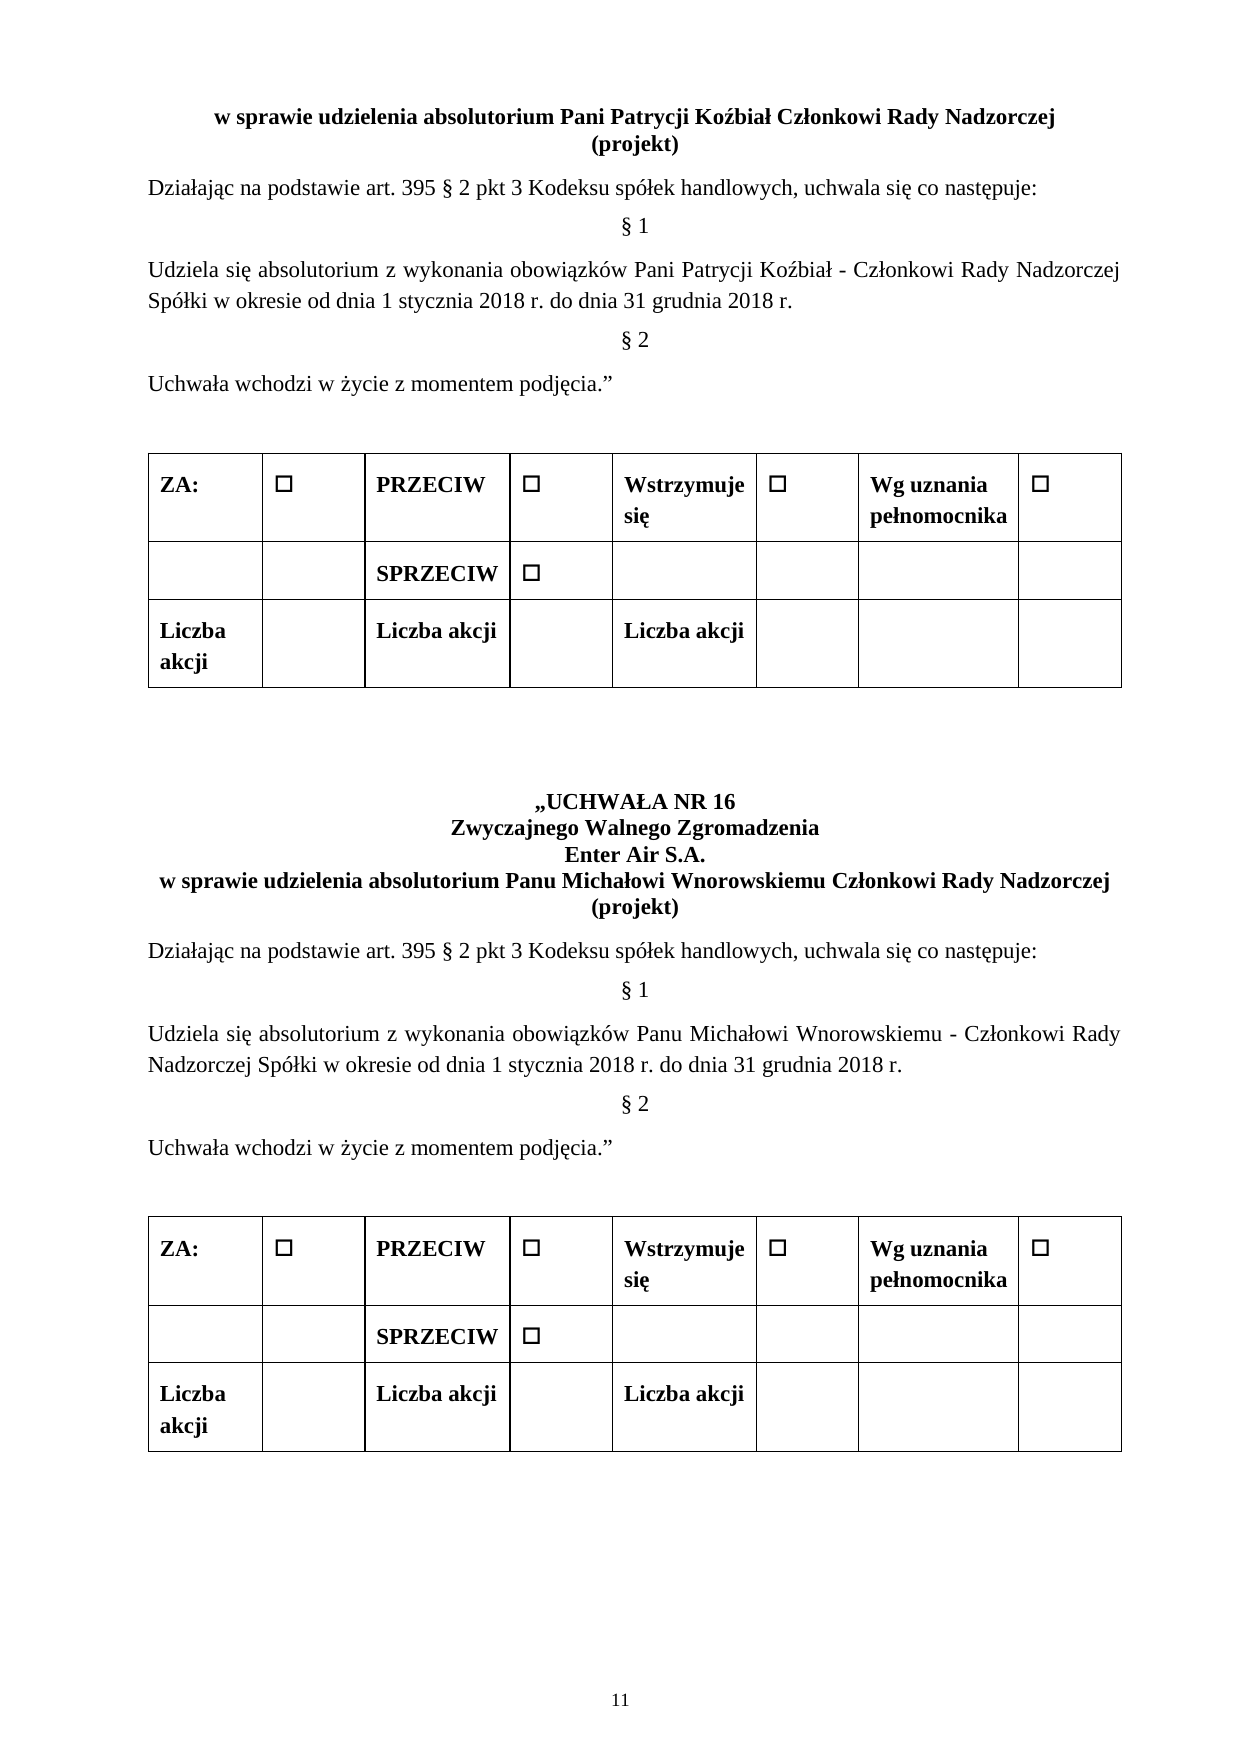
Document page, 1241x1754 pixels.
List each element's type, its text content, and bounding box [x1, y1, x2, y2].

text § 1 [148, 212, 1122, 239]
text w sprawie udzielenia absolutorium Pani Patrycji Koźbiał Członkowi Rady Nadzorczej [148, 103, 1122, 130]
table_header PRZECIW [366, 1217, 509, 1305]
table_cell [859, 1363, 1018, 1451]
table_cell [859, 542, 1018, 598]
table_cell [859, 600, 1018, 687]
table_cell [263, 1306, 364, 1362]
table_header Wstrzymuje się [613, 1217, 756, 1305]
text Działając na podstawie art. 395 § 2 pkt 3 Kodeksu spółek handlowych, uchwala się co następuje: [148, 932, 1122, 963]
table_cell Liczba akcji [149, 600, 262, 687]
table_header Wstrzymuje się [613, 454, 756, 541]
table_header [263, 454, 364, 541]
table_cell [613, 1306, 756, 1362]
table_cell [1019, 542, 1121, 598]
text § 2 [148, 1090, 1122, 1116]
table_header [263, 1217, 364, 1305]
text Enter Air S.A. [148, 841, 1122, 867]
table_header [511, 1217, 612, 1305]
text (projekt) [148, 893, 1122, 920]
table_header [511, 454, 612, 541]
text Udziela się absolutorium z wykonania obowiązków Pani Patrycji Koźbiał - Członkowi Rady Nadzorczej Spółki w okresie od dnia 1 stycznia 2018 r. do dnia 31 grudnia 2018 r. [148, 251, 1122, 314]
table_cell [511, 1363, 612, 1451]
table_header Wg uznania pełnomocnika [859, 1217, 1018, 1305]
text Uchwała wchodzi w życie z momentem podjęcia.” [148, 365, 1122, 396]
table_cell [149, 542, 262, 598]
table_cell Liczba akcji [613, 1363, 756, 1451]
table_cell [757, 542, 858, 598]
table_cell [1019, 1306, 1121, 1362]
table_cell [511, 600, 612, 687]
table_cell SPRZECIW [366, 1306, 509, 1362]
table_cell Liczba akcji [366, 600, 509, 687]
table_cell [263, 542, 364, 598]
text Uchwała wchodzi w życie z momentem podjęcia.” [148, 1129, 1122, 1160]
table_header ZA: [149, 1217, 262, 1305]
table_cell [263, 600, 364, 687]
table_header [1019, 1217, 1121, 1305]
table_cell Liczba akcji [149, 1363, 262, 1451]
text § 2 [148, 326, 1122, 353]
text § 1 [148, 976, 1122, 1002]
table_header [1019, 454, 1121, 541]
table_cell [1019, 600, 1121, 687]
table_cell Liczba akcji [366, 1363, 509, 1451]
text (projekt) [148, 130, 1122, 156]
table_cell [613, 542, 756, 598]
table_cell [263, 1363, 364, 1451]
text Działając na podstawie art. 395 § 2 pkt 3 Kodeksu spółek handlowych, uchwala się co następuje: [148, 169, 1122, 200]
table_header ZA: [149, 454, 262, 541]
text Udziela się absolutorium z wykonania obowiązków Panu Michałowi Wnorowskiemu - Członkowi Rady Nadzorczej Spółki w okresie od dnia 1 stycznia 2018 r. do dnia 31 grudnia 2018 r. [148, 1015, 1122, 1077]
table_cell Liczba akcji [613, 600, 756, 687]
text Zwyczajnego Walnego Zgromadzenia [148, 814, 1122, 841]
table_cell [859, 1306, 1018, 1362]
text w sprawie udzielenia absolutorium Panu Michałowi Wnorowskiemu Członkowi Rady Nadzorczej [148, 867, 1122, 893]
table_cell [757, 1306, 858, 1362]
table_cell [757, 1363, 858, 1451]
table_header [757, 1217, 858, 1305]
table_cell [511, 1306, 612, 1362]
table_cell [1019, 1363, 1121, 1451]
table_header Wg uznania pełnomocnika [859, 454, 1018, 541]
table_cell [511, 542, 612, 598]
table_header [757, 454, 858, 541]
table_cell [149, 1306, 262, 1362]
table_header PRZECIW [366, 454, 509, 541]
text „UCHWAŁA NR 16 [148, 788, 1122, 814]
table_cell [757, 600, 858, 687]
table_cell SPRZECIW [366, 542, 509, 598]
